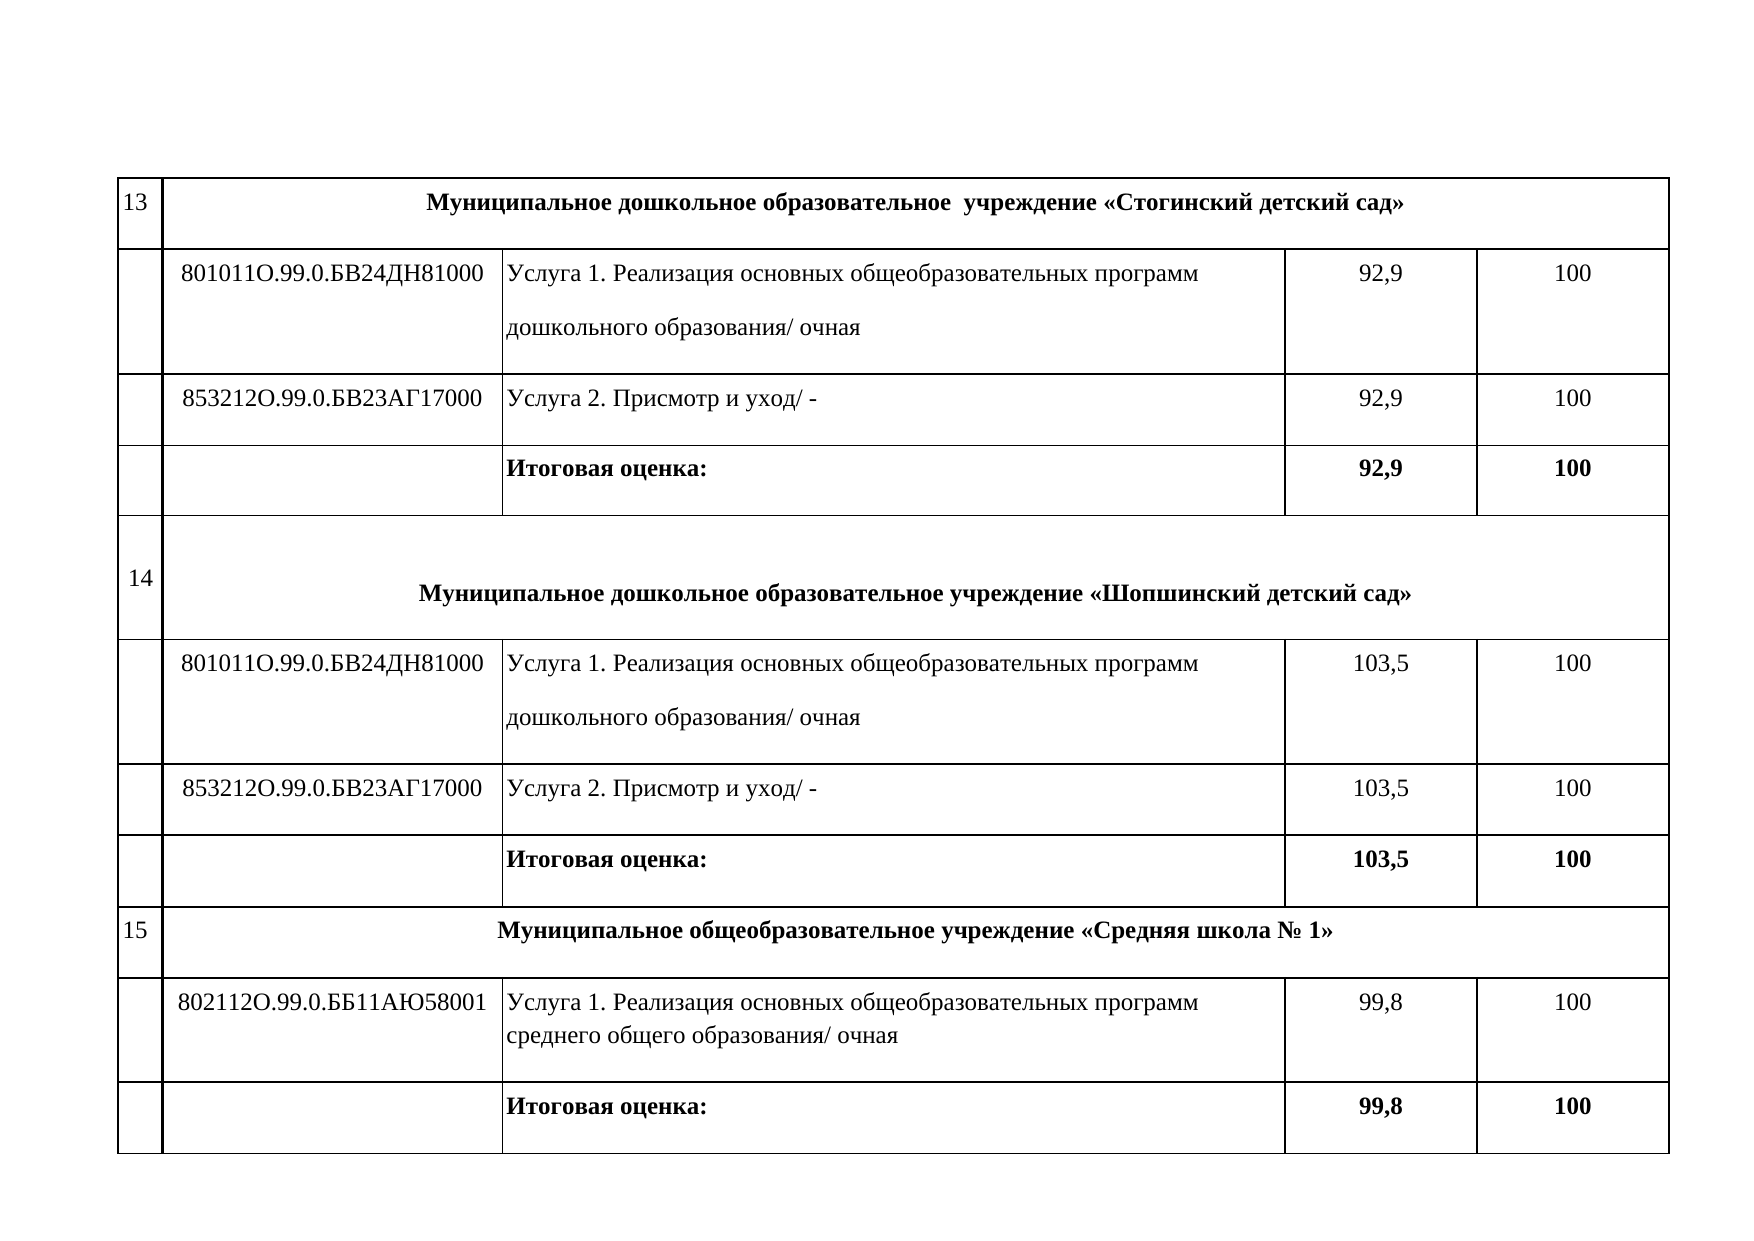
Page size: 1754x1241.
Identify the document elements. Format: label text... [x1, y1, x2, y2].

table_cell 802112О.99.0.ББ11АЮ58001 [164, 979, 502, 1081]
table_cell 801011О.99.0.БВ24ДН81000 [164, 250, 502, 373]
table_cell Итоговая оценка: [503, 1083, 1284, 1152]
table_cell 100 [1478, 979, 1668, 1081]
table_cell 100 [1478, 250, 1668, 373]
table_cell [119, 250, 161, 373]
table_cell 100 [1478, 765, 1668, 834]
table_cell [164, 836, 502, 906]
table_cell 13 [119, 179, 161, 248]
table_cell 801011О.99.0.БВ24ДН81000 [164, 640, 502, 763]
table_cell 100 [1478, 836, 1668, 906]
table_cell 103,5 [1286, 836, 1476, 906]
table_cell 92,9 [1286, 375, 1476, 444]
table_cell [119, 1083, 161, 1152]
table_cell [119, 640, 161, 763]
table_cell 15 [119, 908, 161, 977]
table_cell 99,8 [1286, 979, 1476, 1081]
table_cell Муниципальное дошкольное образовательное учреждение «Стогинский детский сад» [164, 179, 1668, 248]
table_cell Итоговая оценка: [503, 446, 1284, 515]
table_cell [164, 1083, 502, 1152]
table_cell 853212О.99.0.БВ23АГ17000 [164, 375, 502, 444]
table_cell 99,8 [1286, 1083, 1476, 1152]
table_cell [119, 836, 161, 906]
table_cell 92,9 [1286, 446, 1476, 515]
table_cell Услуга 2. Присмотр и уход/ - [503, 765, 1284, 834]
table_cell [119, 375, 161, 444]
table_cell Услуга 2. Присмотр и уход/ - [503, 375, 1284, 444]
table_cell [503, 979, 1284, 1081]
table_cell [119, 765, 161, 834]
table_cell 100 [1478, 1083, 1668, 1152]
table_cell Услуга 1. Реализация основных общеобразовательных программ дошкольного образования/ очная [503, 640, 1284, 763]
table_cell Муниципальное общеобразовательное учреждение «Средняя школа № 1» [164, 908, 1668, 977]
table_cell 92,9 [1286, 250, 1476, 373]
table_cell 103,5 [1286, 640, 1476, 763]
table_cell Итоговая оценка: [503, 836, 1284, 906]
table_cell 100 [1478, 375, 1668, 444]
table_cell Муниципальное дошкольное образовательное учреждение «Шопшинский детский сад» [164, 516, 1668, 639]
table_cell [119, 979, 161, 1081]
table_cell 14 [119, 516, 161, 639]
table_cell [119, 446, 161, 515]
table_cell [503, 250, 1284, 373]
table_cell 100 [1478, 640, 1668, 763]
table_cell 853212О.99.0.БВ23АГ17000 [164, 765, 502, 834]
table_cell 100 [1478, 446, 1668, 515]
table_cell [164, 446, 502, 515]
table_cell 103,5 [1286, 765, 1476, 834]
